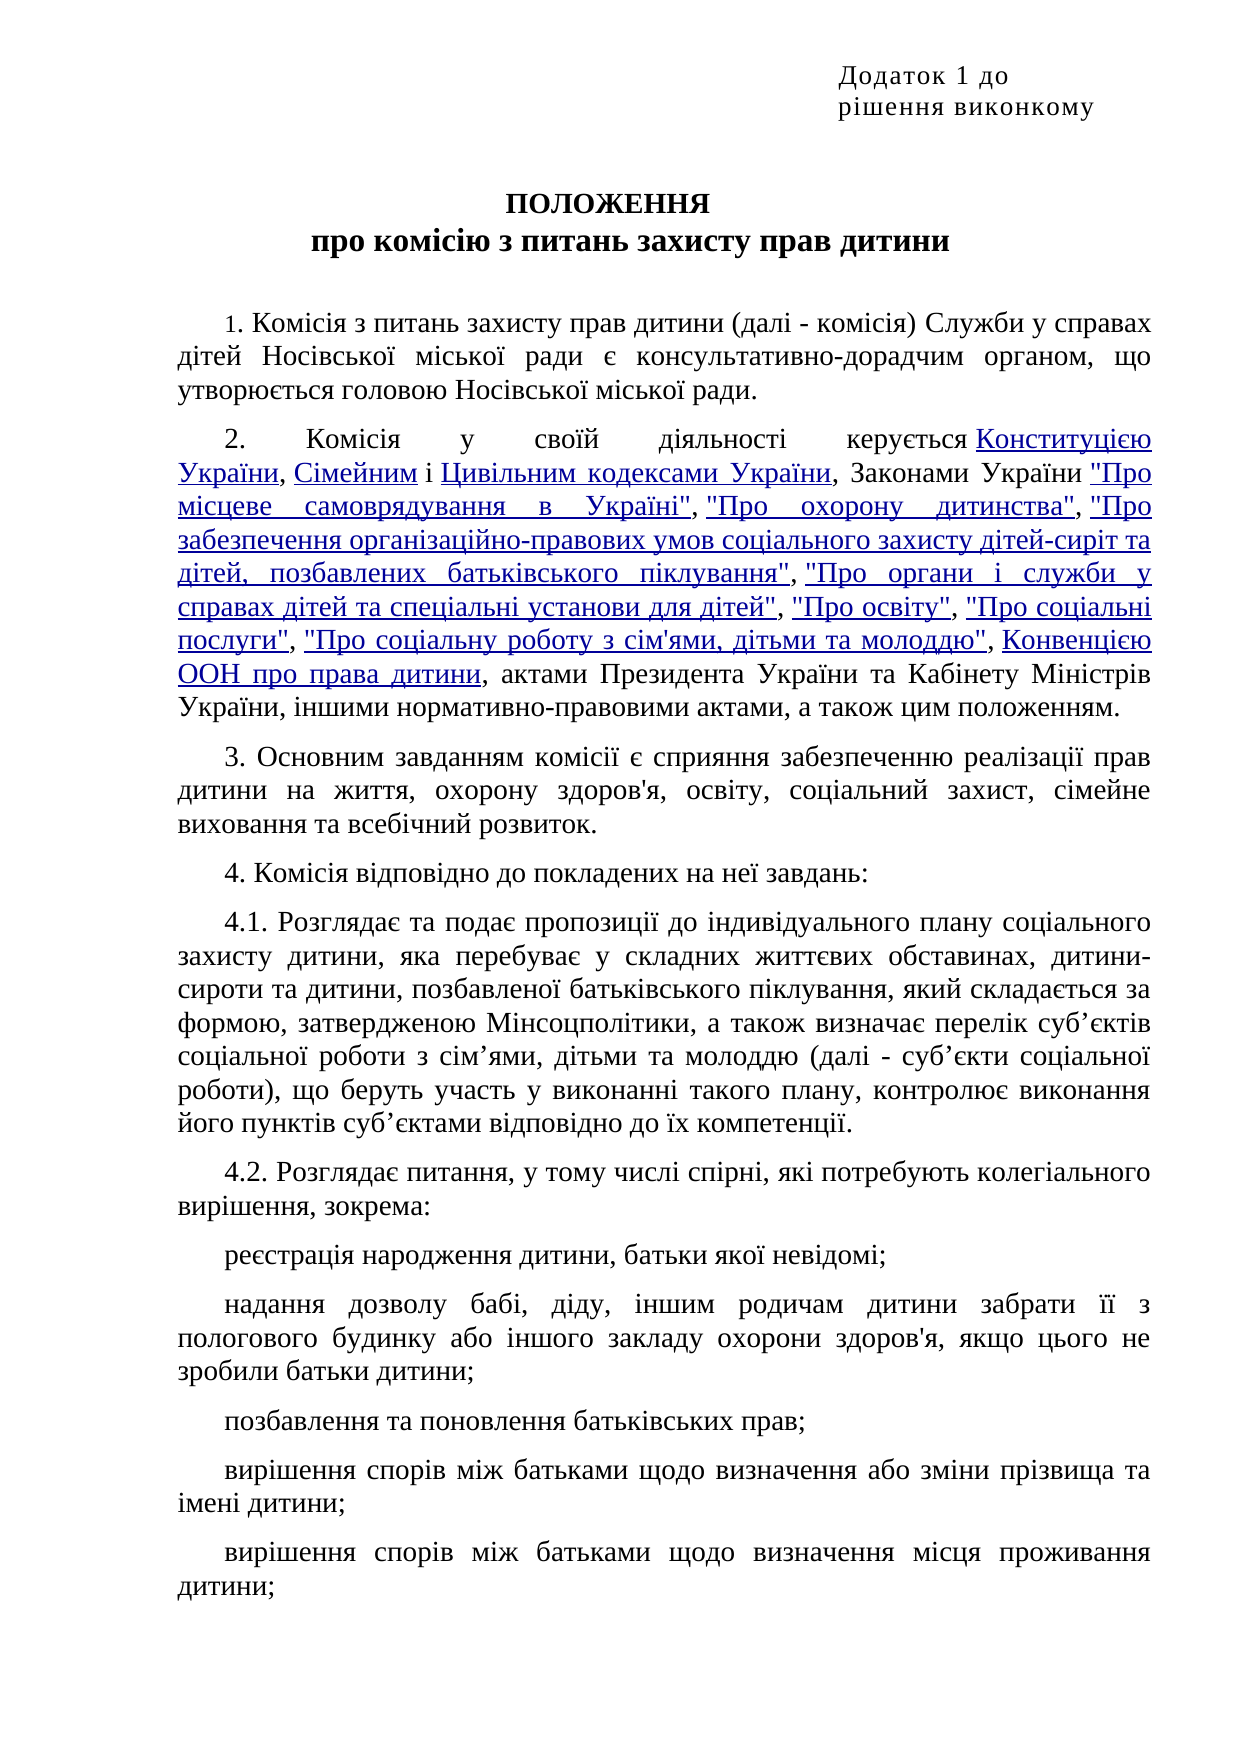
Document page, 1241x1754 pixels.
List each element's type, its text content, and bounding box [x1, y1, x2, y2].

text 2. Комісія у своїй діяльності керується Конституцією України, Сімейним і Цивільним кодексами України, Законами України "Про місцеве самоврядування в Україні", "Про охорону дитинства", "Про забезпечення організаційно-правових умов соціального захисту дітей-сиріт та дітей, позбавлених батьківського піклування", "Про органи і служби у справах дітей та спеціальні установи для дітей", "Про освіту", "Про соціальні послуги", "Про соціальну роботу з сім'ями, дітьми та молоддю", Конвенцією ООН про права дитини, актами Президента України та Кабінету Міністрів України, іншими нормативно-правовими актами, а також цим положенням. [177, 421, 1152, 723]
text 4.2. Розглядає питання, у тому числі спірні, які потребують колегіального вирішення, зокрема: [177, 1154, 1152, 1222]
text 1. Комісія з питань захисту прав дитини (далі - комісія) Cлужби у справах дітей Носівської міської ради є консультативно-дорадчим органом, що утворюється головою Носівської міської ради. [177, 305, 1152, 406]
text надання дозволу бабі, діду, іншим родичам дитини забрати її з пологового будинку або іншого закладу охорони здоров'я, якщо цього не зробили батьки дитини; [177, 1286, 1152, 1387]
text Додаток 1 до [478, 59, 1158, 90]
text вирішення спорів між батьками щодо визначення або зміни прізвища та імені дитини; [177, 1452, 1152, 1519]
text позбавлення та поновлення батьківських прав; [177, 1403, 1152, 1436]
text 4. Комісія відповідно до покладених на неї завдань: [177, 855, 1152, 888]
text 4.1. Розглядає та подає пропозиції до індивідуального плану соціального захисту дитини, яка перебуває у складних життєвих обставинах, дитини-сироти та дитини, позбавленої батьківського піклування, який складається за формою, затвердженою Мінсоцполітики, а також визначає перелік суб’єктів соціальної роботи з сім’ями, дітьми та молоддю (далі - суб’єкти соціальної роботи), що беруть участь у виконанні такого плану, контролює виконання його пунктів суб’єктами відповідно до їх компетенції. [177, 904, 1152, 1139]
text вирішення спорів між батьками щодо визначення місця проживання дитини; [177, 1534, 1152, 1602]
text 3. Основним завданням комісії є сприяння забезпеченню реалізації прав дитини на життя, охорону здоров'я, освіту, соціальний захист, сімейне виховання та всебічний розвиток. [177, 739, 1152, 839]
text рішення виконкому [177, 90, 1105, 121]
text реєстрація народження дитини, батьки якої невідомі; [177, 1237, 1152, 1271]
text ПОЛОЖЕННЯ про комісію з питань захисту прав дитини [177, 186, 1105, 258]
